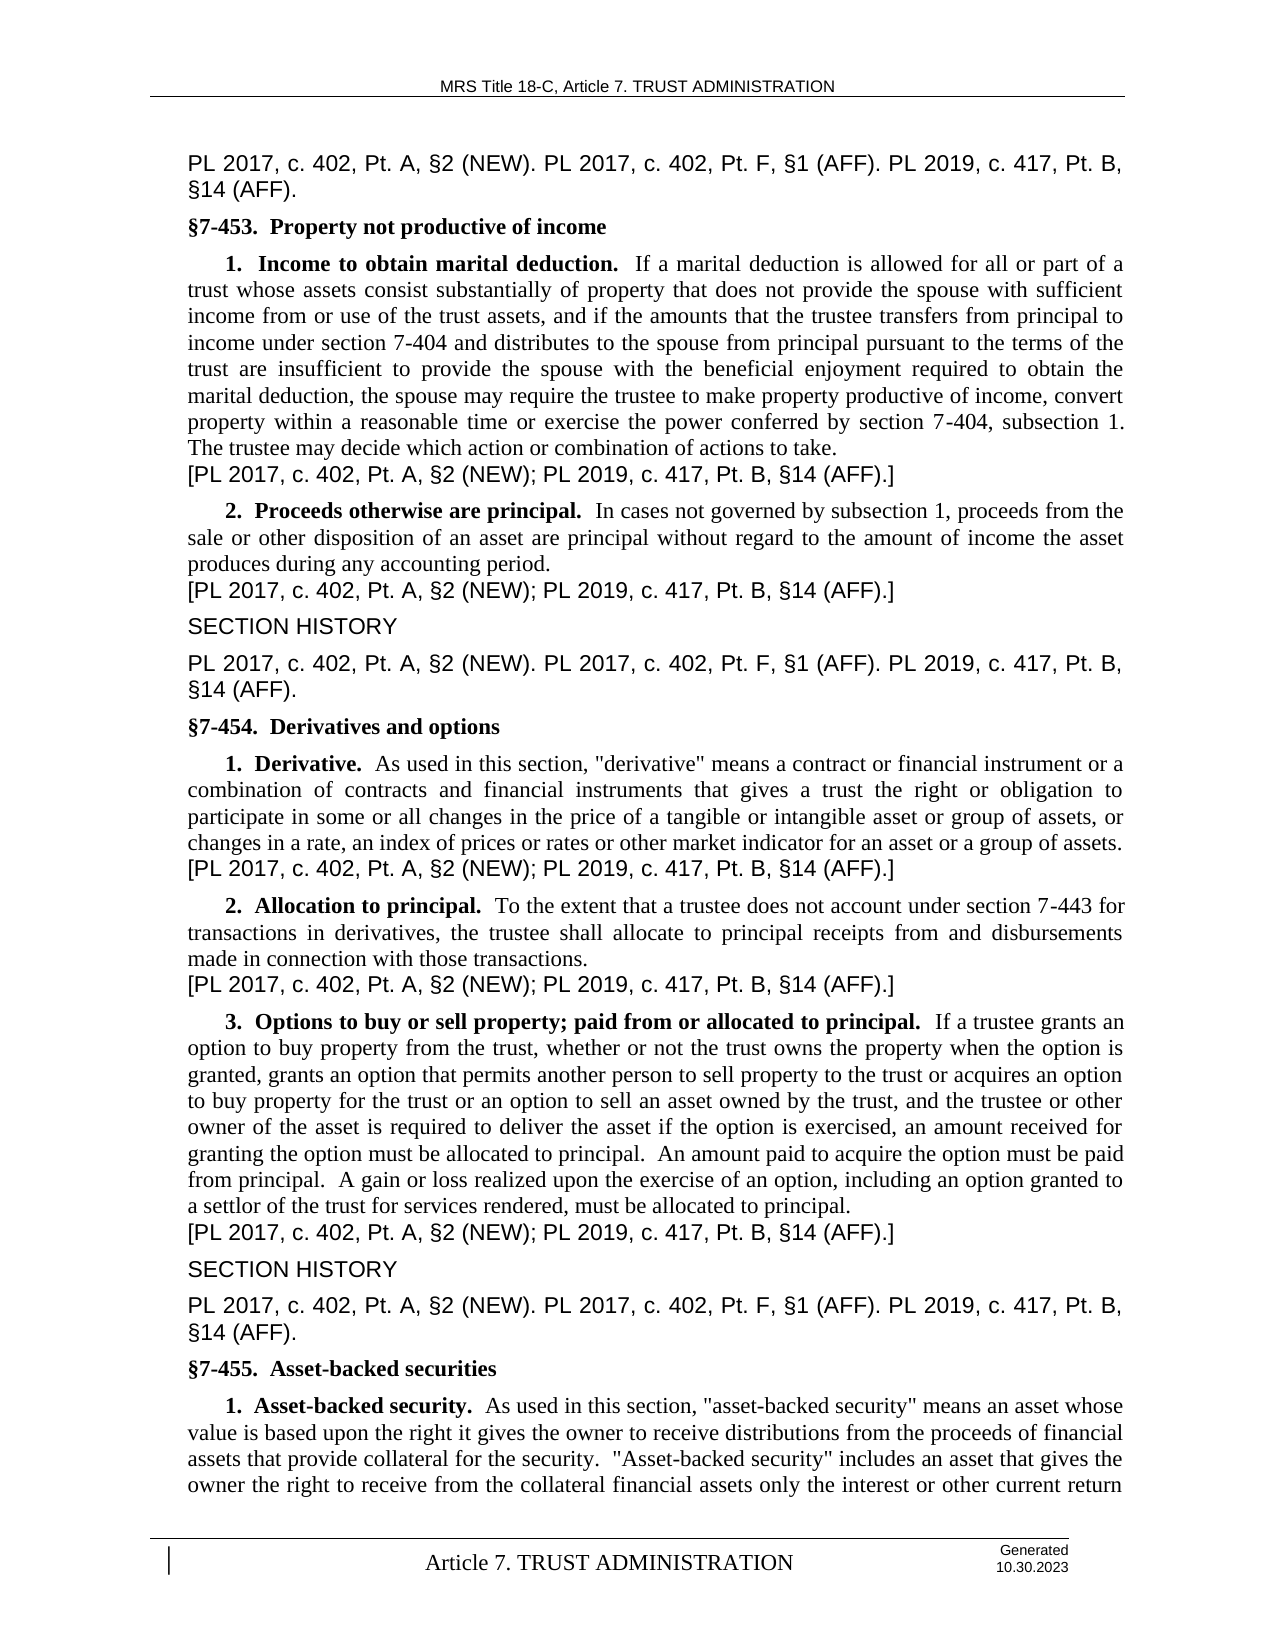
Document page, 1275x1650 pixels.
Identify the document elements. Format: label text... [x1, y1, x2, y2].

text 1. Derivative. As used in this section, "derivative" means a contract or financial instrument or a combination of contracts and financial instruments that gives a trust the right or obligation to participate in some or all changes in the price of a tangible or intangible asset or group of assets, or changes in a rate, an index of prices or rates or other market indicator for an asset or a group of assets. [187, 750, 1125, 855]
text [PL 2017, c. 402, Pt. A, §2 (NEW); PL 2019, c. 417, Pt. B, §14 (AFF).] [187, 461, 1125, 487]
text [PL 2017, c. 402, Pt. A, §2 (NEW); PL 2019, c. 417, Pt. B, §14 (AFF).] [187, 855, 1125, 882]
text 3. Options to buy or sell property; paid from or allocated to principal. If a trustee grants an option to buy property from the trust, whether or not the trust owns the property when the option is granted, grants an option that permits another person to sell property to the trust or acquires an option to buy property for the trust or an option to sell an asset owned by the trust, and the trustee or other owner of the asset is required to deliver the asset if the option is exercised, an amount received for granting the option must be allocated to principal. An amount paid to acquire the option must be paid from principal. A gain or loss realized upon the exercise of an option, including an option granted to a settlor of the trust for services rendered, must be allocated to principal. [187, 1008, 1125, 1219]
text [PL 2017, c. 402, Pt. A, §2 (NEW); PL 2019, c. 417, Pt. B, §14 (AFF).] [187, 1219, 1125, 1245]
text [PL 2017, c. 402, Pt. A, §2 (NEW); PL 2019, c. 417, Pt. B, §14 (AFF).] [187, 577, 1125, 603]
text §7-455. Asset-backed securities [187, 1356, 1125, 1382]
text §7-453. Property not productive of income [187, 213, 1125, 239]
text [187, 1392, 1125, 1498]
text 2. Proceeds otherwise are principal. In cases not governed by subsection 1, proceeds from the sale or other disposition of an asset are principal without regard to the amount of income the asset produces during any accounting period. [187, 497, 1125, 577]
text PL 2017, c. 402, Pt. A, §2 (NEW). PL 2017, c. 402, Pt. F, §1 (AFF). PL 2019, c. 417, Pt. B, §14 (AFF). [187, 650, 1125, 703]
text §7-454. Derivatives and options [187, 713, 1125, 739]
text PL 2017, c. 402, Pt. A, §2 (NEW). PL 2017, c. 402, Pt. F, §1 (AFF). PL 2019, c. 417, Pt. B, §14 (AFF). [187, 1292, 1125, 1345]
text SECTION HISTORY [187, 1256, 1125, 1282]
text 1. Income to obtain marital deduction. If a marital deduction is allowed for all or part of a trust whose assets consist substantially of property that does not provide the spouse with sufficient income from or use of the trust assets, and if the amounts that the trustee transfers from principal to income under section 7‑404 and distributes to the spouse from principal pursuant to the terms of the trust are insufficient to provide the spouse with the beneficial enjoyment required to obtain the marital deduction, the spouse may require the trustee to make property productive of income, convert property within a reasonable time or exercise the power conferred by section 7‑404, subsection 1. The trustee may decide which action or combination of actions to take. [187, 250, 1125, 461]
text [PL 2017, c. 402, Pt. A, §2 (NEW); PL 2019, c. 417, Pt. B, §14 (AFF).] [187, 971, 1125, 998]
text PL 2017, c. 402, Pt. A, §2 (NEW). PL 2017, c. 402, Pt. F, §1 (AFF). PL 2019, c. 417, Pt. B, §14 (AFF). [187, 150, 1125, 203]
text 2. Allocation to principal. To the extent that a trustee does not account under section 7‑443 for transactions in derivatives, the trustee shall allocate to principal receipts from and disbursements made in connection with those transactions. [187, 892, 1125, 971]
text SECTION HISTORY [187, 613, 1125, 640]
